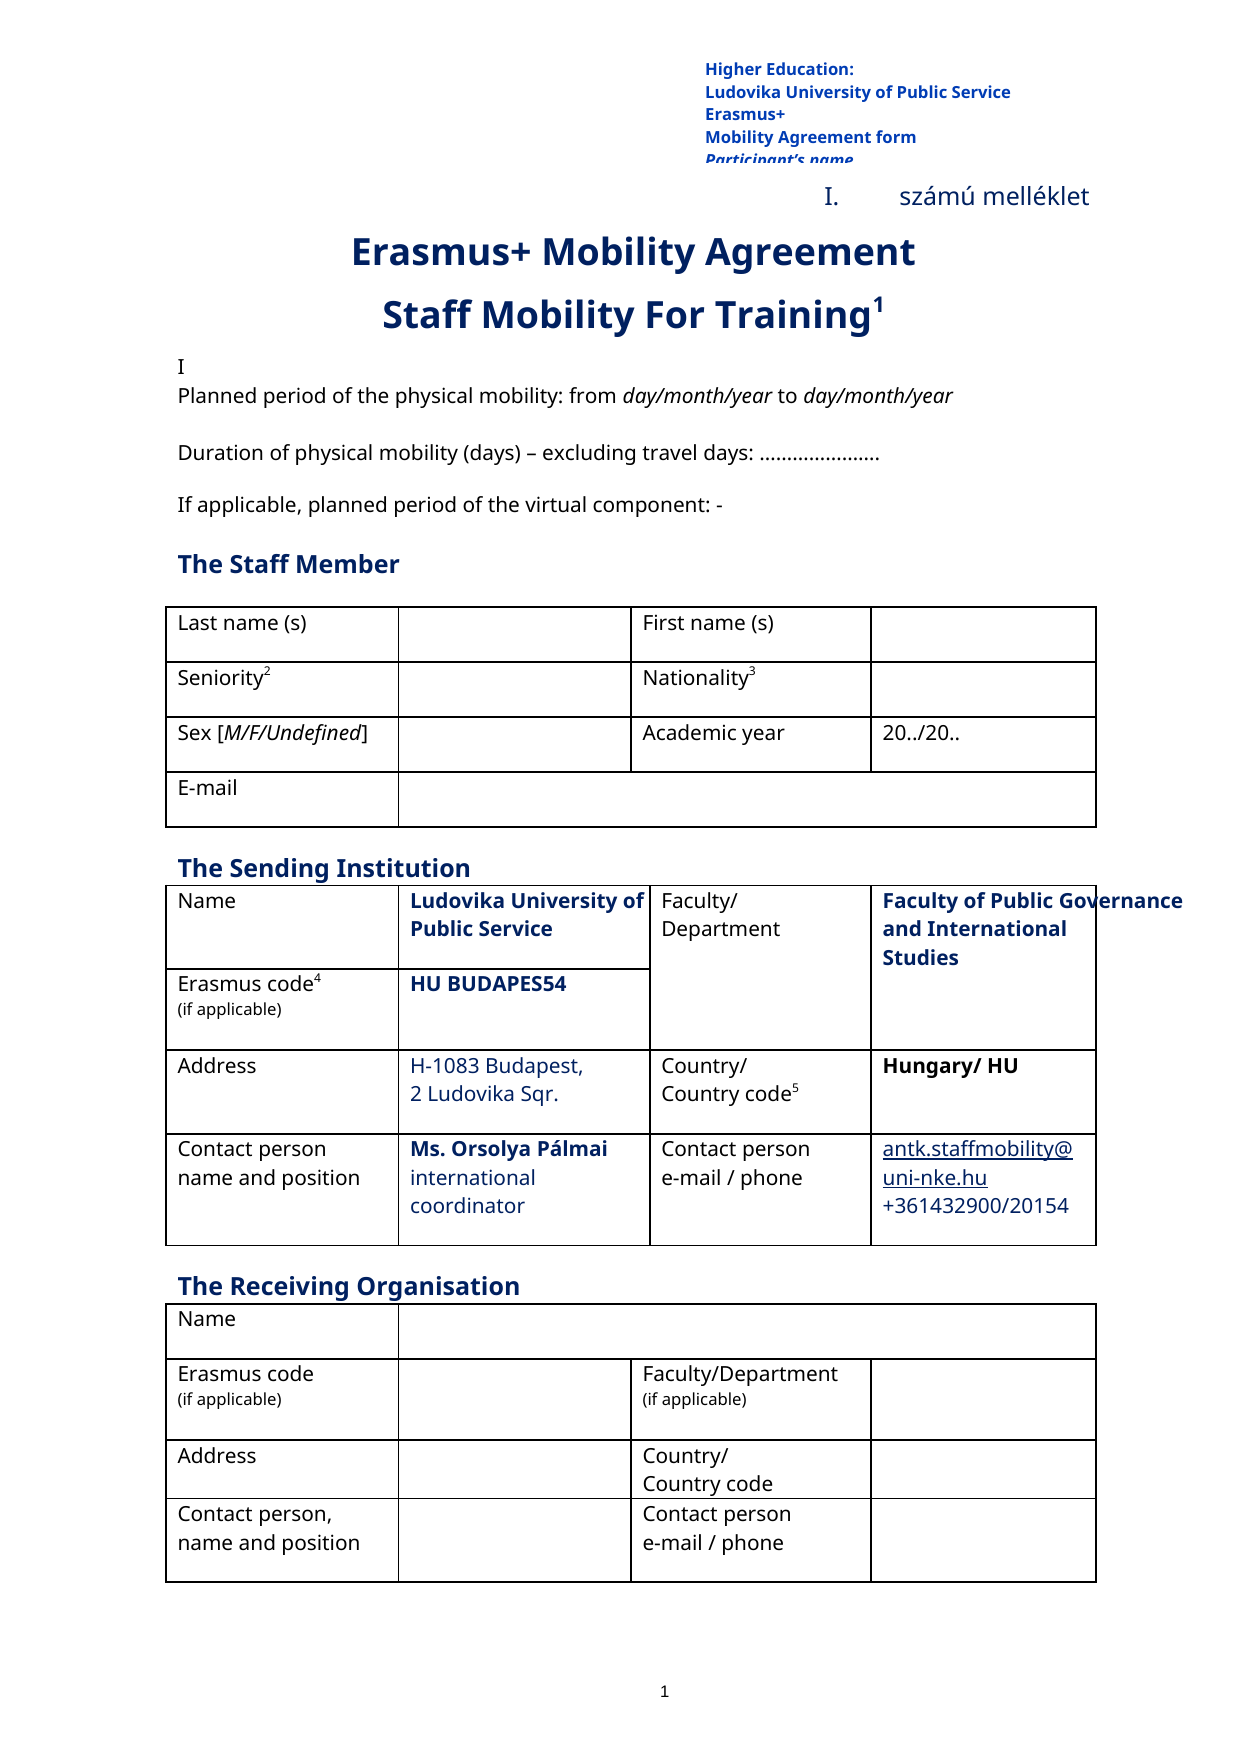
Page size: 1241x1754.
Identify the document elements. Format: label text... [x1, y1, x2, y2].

table_cell [399, 1441, 630, 1498]
table_cell antk.staffmobility@ uni-nke.hu +361432900/20154 [872, 1135, 1095, 1245]
table_header [872, 608, 1095, 661]
text The Sending Institution [177, 850, 1196, 884]
table_cell Ms. Orsolya Pálmai international coordinator [399, 1135, 649, 1245]
table_cell Academic year [632, 718, 870, 771]
table_cell E-mail [167, 773, 398, 826]
table_cell [399, 773, 1095, 826]
table_cell Address [167, 1051, 398, 1133]
table_cell Erasmus code (if applicable) [167, 970, 398, 1049]
table_header Faculty/ Department [651, 886, 870, 1049]
table_cell Seniority [167, 663, 398, 716]
table_header Name [167, 886, 398, 968]
table_cell H-1083 Budapest, 2 Ludovika Sqr. [399, 1051, 649, 1133]
text Duration of physical mobility (days) – excluding travel days: …………………. [177, 438, 1092, 466]
table_header [399, 1305, 1095, 1358]
table_cell Faculty/Department (if applicable) [632, 1360, 870, 1439]
table_cell Erasmus code (if applicable) [167, 1360, 398, 1439]
table_cell HU BUDAPES54 [399, 970, 649, 1049]
table_cell Contact person name and position [167, 1135, 398, 1245]
table_cell [399, 1360, 630, 1439]
table_cell Address [167, 1441, 398, 1498]
table_header Faculty of Public Governance and International Studies [872, 886, 1095, 1049]
table_cell Contact person e-mail / phone [632, 1499, 870, 1581]
text The Staff Member [177, 547, 1196, 581]
table_cell Country/ Country code [632, 1441, 870, 1498]
table_cell [399, 718, 630, 771]
table_cell [872, 663, 1095, 716]
text Erasmus+ Mobility Agreement [177, 225, 1089, 276]
text The Receiving Organisation [177, 1269, 1196, 1303]
table_cell Sex [M/F/Undefined] [167, 718, 398, 771]
table_header Ludovika University of Public Service [399, 886, 649, 968]
table_cell Contact person, name and position [167, 1499, 398, 1581]
text Staff Mobility For Training [177, 289, 1089, 340]
table_cell [872, 1360, 1095, 1439]
table_cell [399, 1499, 630, 1581]
text Planned period of the physical mobility: from day/month/year to day/month/year [177, 381, 1092, 409]
text I [177, 352, 1092, 381]
list számú melléklet [215, 179, 1089, 213]
table_header [399, 608, 630, 661]
table_cell Contact person e-mail / phone [651, 1135, 870, 1245]
table_header Last name (s) [167, 608, 398, 661]
table_cell Country/ Country code [651, 1051, 870, 1133]
table_header Name [167, 1305, 398, 1358]
table_header First name (s) [632, 608, 870, 661]
table_cell [872, 1441, 1095, 1498]
table_cell 20../20.. [872, 718, 1095, 771]
table_cell Hungary/ HU [872, 1051, 1095, 1133]
table_cell Nationality [632, 663, 870, 716]
table_cell [872, 1499, 1095, 1581]
text If applicable, planned period of the virtual component: - [177, 490, 1092, 519]
table_cell [399, 663, 630, 716]
